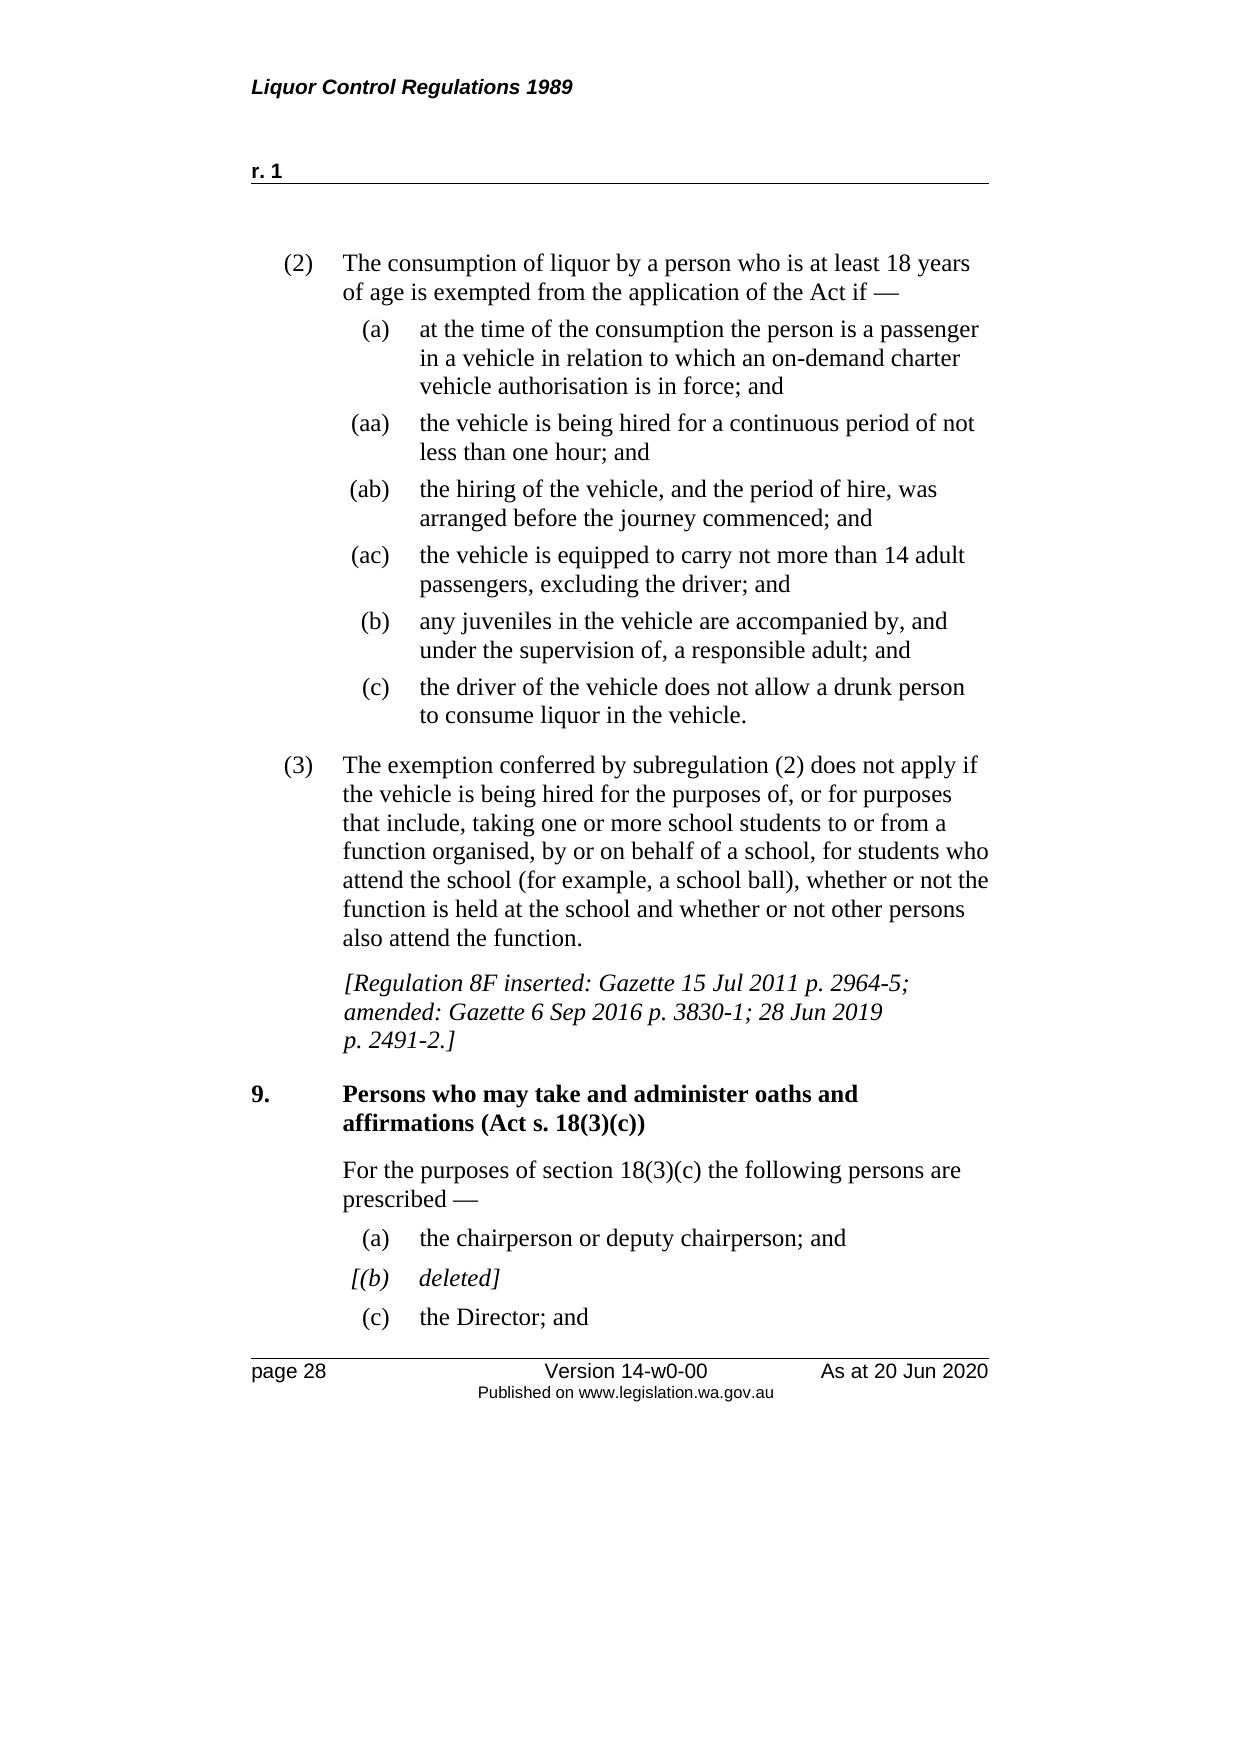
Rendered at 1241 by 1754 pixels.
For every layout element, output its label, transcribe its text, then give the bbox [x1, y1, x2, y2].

subtitle 9. Persons who may take and administer oaths and affirmations (Act s. 18(3)(c)) [251, 1079, 989, 1137]
text (c) the driver of the vehicle does not allow a drunk person to consume liquor in the vehicle. [251, 672, 989, 729]
text [(b) deleted] [251, 1263, 989, 1291]
text (ab) the hiring of the vehicle, and the period of hire, was arranged before the journey commenced; and [251, 474, 989, 532]
text (3) The exemption conferred by subregulation (2) does not apply if the vehicle is being hired for the purposes of, or for purposes that include, taking one or more school students to or from a function organised, by or on behalf of a school, for students who attend the school (for example, a school ball), whether or not the function is held at the school and whether or not other persons also attend the function. [251, 750, 989, 951]
text (b) any juveniles in the vehicle are accompanied by, and under the supervision of, a responsible adult; and [251, 606, 989, 663]
text (2) The consumption of liquor by a person who is at least 18 years of age is exempted from the application of the Act if — [251, 248, 989, 306]
text For the purposes of section 18(3)(c) the following persons are prescribed — [251, 1156, 989, 1213]
text (ac) the vehicle is equipped to carry not more than 14 adult passengers, excluding the driver; and [251, 540, 989, 598]
text (a) at the time of the consumption the person is a passenger in a vehicle in relation to which an on-demand charter vehicle authorisation is in force; and [251, 314, 989, 400]
text (c) the Director; and [251, 1302, 989, 1331]
text (aa) the vehicle is being hired for a continuous period of not less than one hour; and [251, 408, 989, 466]
text [Regulation 8F inserted: Gazette 15 Jul 2011 p. 2964-5; amended: Gazette 6 Sep 2016 p. 3830-1; 28 Jun 2019 p. 2491-2.] [251, 968, 989, 1054]
text (a) the chairperson or deputy chairperson; and [251, 1223, 989, 1252]
